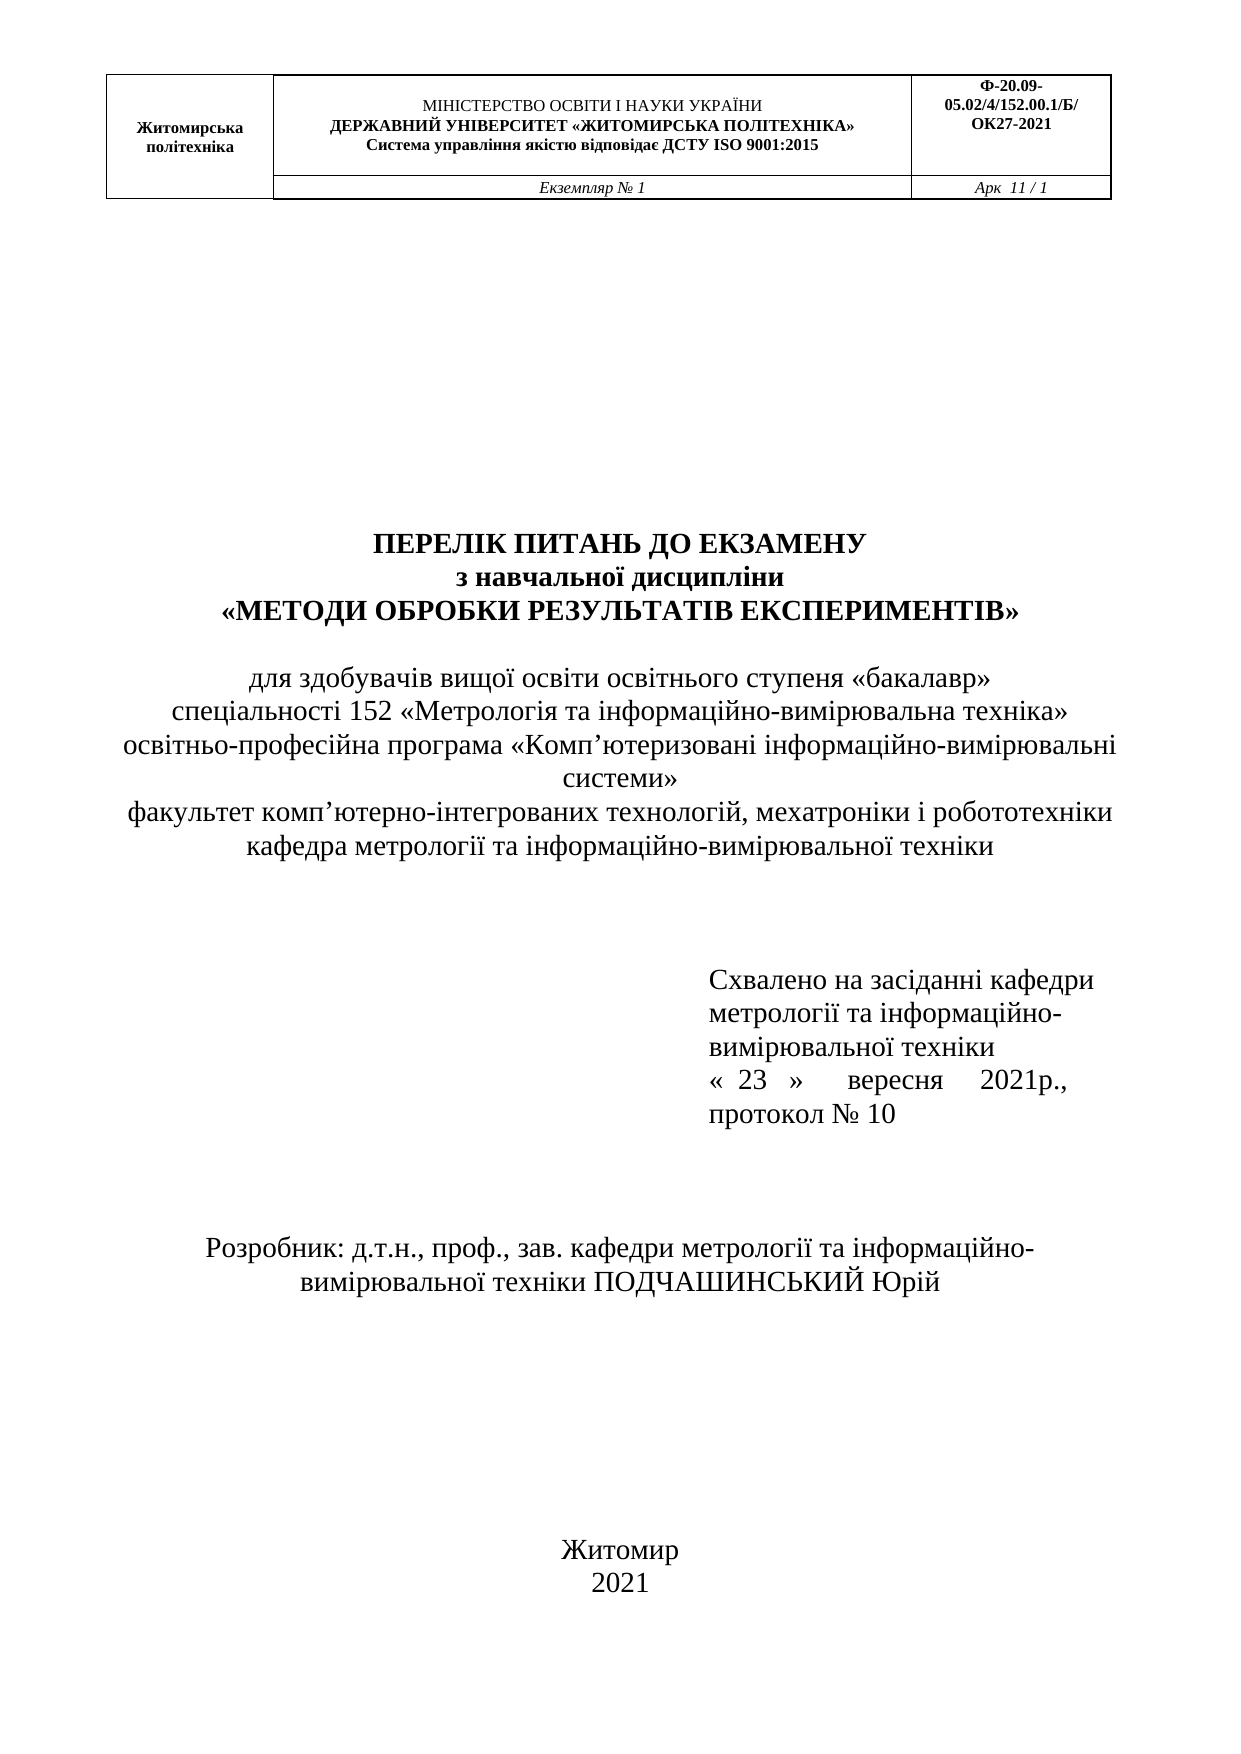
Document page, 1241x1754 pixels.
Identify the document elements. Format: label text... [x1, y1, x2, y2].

text ПЕРЕЛІК ПИТАНЬ ДО ЕКЗАМЕНУ [118, 526, 1122, 559]
text «Методи обробки результатів експериментів» [118, 593, 1122, 626]
text з навчальної дисципліни [118, 559, 1122, 593]
text Житомир [118, 1532, 1122, 1566]
text спеціальності 152 «Метрологія та інформаційно-вимірювальна техніка» [118, 693, 1122, 727]
text освітньо-професійна програма «Комп’ютеризовані інформаційно-вимірювальні системи» [118, 727, 1122, 794]
text кафедра метрології та інформаційно-вимірювальної техніки [118, 828, 1122, 861]
text факультет комп’ютерно-інтегрованих технологій, мехатроніки і робототехніки [118, 794, 1122, 828]
text Схвалено на засіданні кафедри метрології та інформаційно-вимірювальної техніки [709, 962, 1122, 1062]
text « 23 » вересня 2021р., протокол № 10 [709, 1062, 1122, 1129]
text для здобувачів вищої освіти освітнього ступеня «бакалавр» [118, 660, 1122, 693]
text Розробник: д.т.н., проф., зав. кафедри метрології та інформаційно-вимірювальної техніки ПОДЧАШИНСЬКИЙ Юрій [118, 1230, 1122, 1297]
text 2021 [118, 1566, 1122, 1599]
